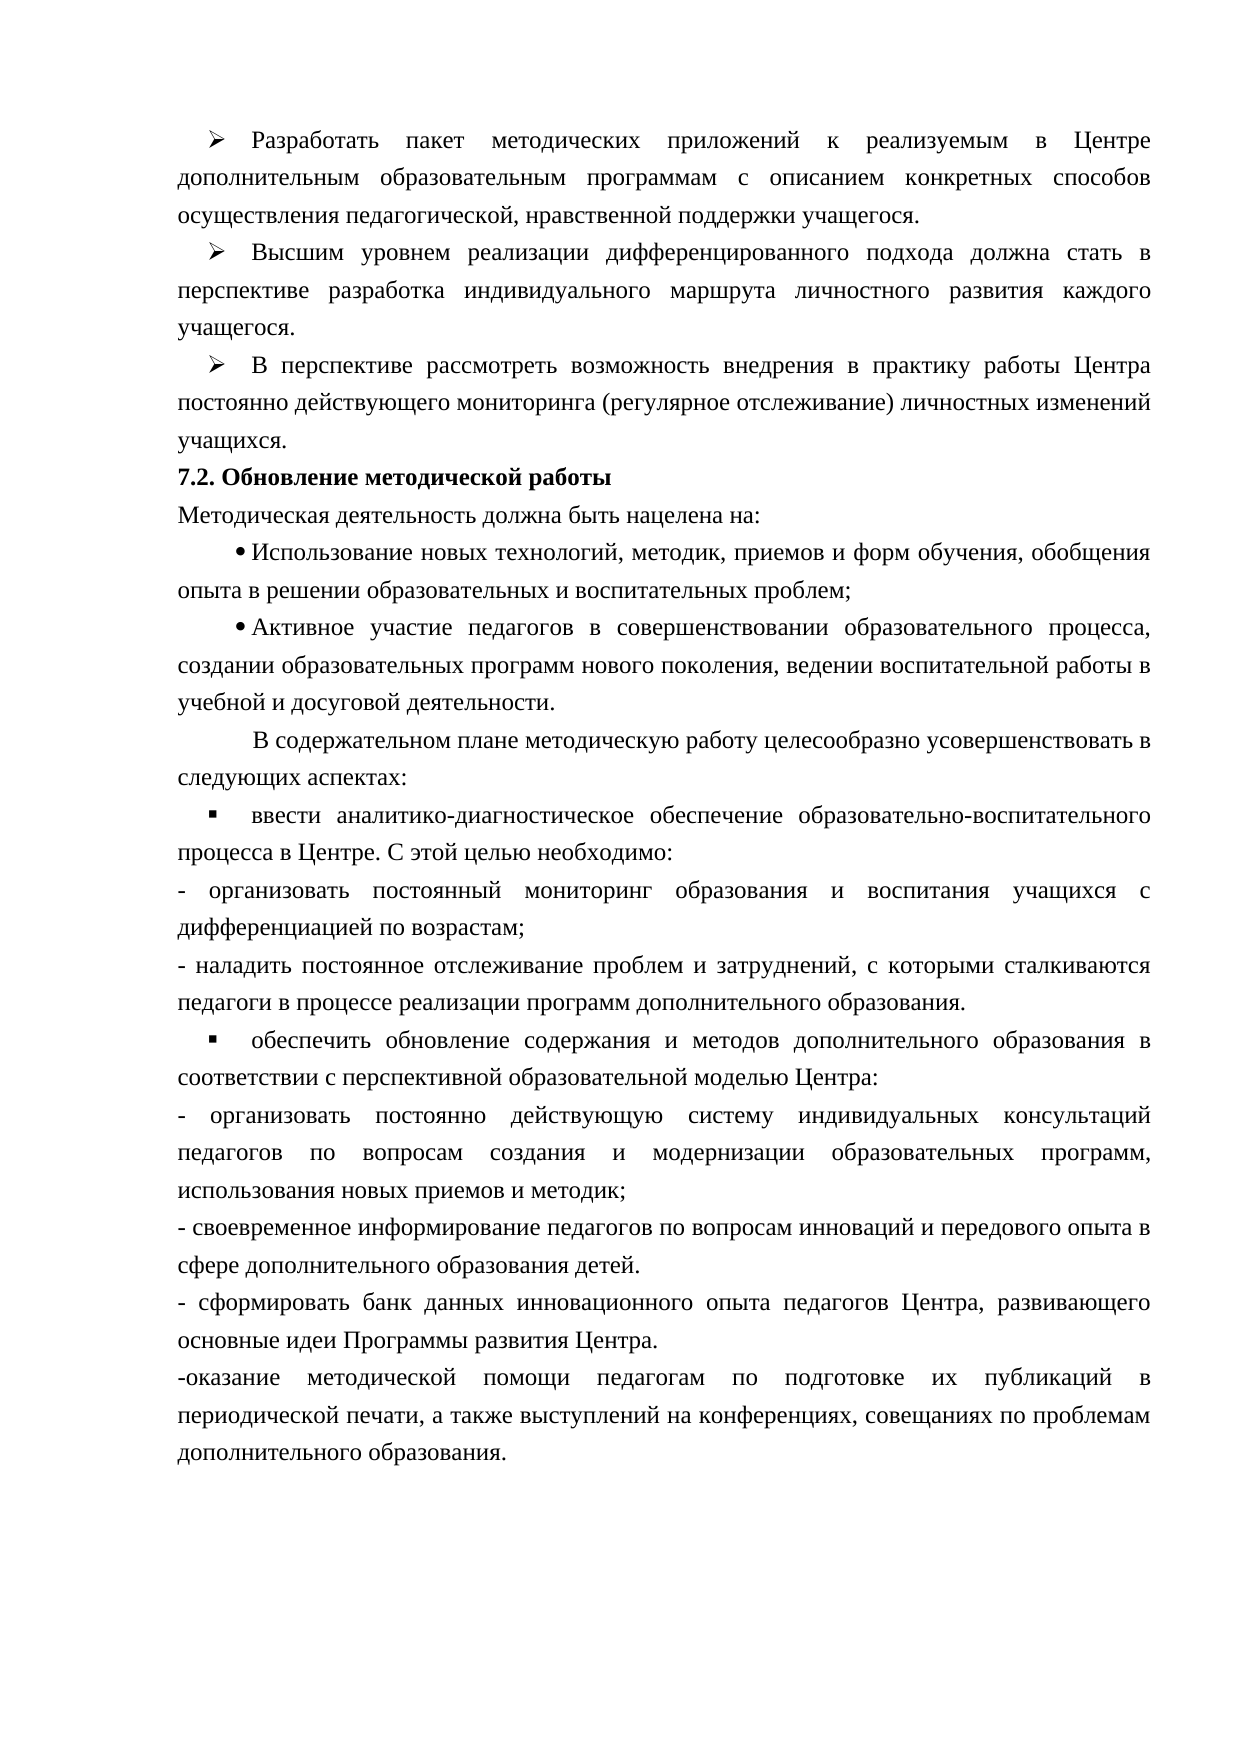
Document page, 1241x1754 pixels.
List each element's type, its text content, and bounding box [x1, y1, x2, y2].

list ввести аналитико-диагностическое обеспечение образовательно-воспитательного процесса в Центре. С этой целью необходимо: [177, 793, 1152, 868]
list - сформировать банк данных инновационного опыта педагогов Центра, развивающего основные идеи Программы развития Центра. [177, 1281, 1152, 1356]
list обеспечить обновление содержания и методов дополнительного образования в соответствии с перспективной образовательной моделью Центра: [177, 1018, 1152, 1093]
list Использование новых технологий, методик, приемов и форм обучения, обобщения опыта в решении образовательных и воспитательных проблем; [177, 531, 1152, 606]
list Активное участие педагогов в совершенствовании образовательного процесса, создании образовательных программ нового поколения, ведении воспитательной работы в учебной и досуговой деятельности. [177, 606, 1152, 718]
list - своевременное информирование педагогов по вопросам инноваций и передового опыта в сфере дополнительного образования детей. [177, 1206, 1152, 1281]
list Высшим уровнем реализации дифференцированного подхода должна стать в перспективе разработка индивидуального маршрута личностного развития каждого учащегося. [177, 231, 1152, 343]
list Разработать пакет методических приложений к реализуемым в Центре дополнительным образовательным программам с описанием конкретных способов осуществления педагогической, нравственной поддержки учащегося. [177, 118, 1152, 231]
list - организовать постоянный мониторинг образования и воспитания учащихся с дифференциацией по возрастам; [177, 868, 1152, 943]
text Методическая деятельность должна быть нацелена на: [177, 493, 1152, 531]
list - наладить постоянное отслеживание проблем и затруднений, с которыми сталкиваются педагоги в процессе реализации программ дополнительного образования. [177, 943, 1152, 1018]
list В содержательном плане методическую работу целесообразно усовершенствовать в следующих аспектах: [177, 718, 1152, 793]
list - организовать постоянно действующую систему индивидуальных консультаций педагогов по вопросам создания и модернизации образовательных программ, использования новых приемов и методик; [177, 1093, 1152, 1206]
text 7.2. Обновление методической работы [177, 456, 1152, 493]
list В перспективе рассмотреть возможность внедрения в практику работы Центра постоянно действующего мониторинга (регулярное отслеживание) личностных изменений учащихся. [177, 343, 1152, 456]
list -оказание методической помощи педагогам по подготовке их публикаций в периодической печати, а также выступлений на конференциях, совещаниях по проблемам дополнительного образования. [177, 1356, 1152, 1468]
